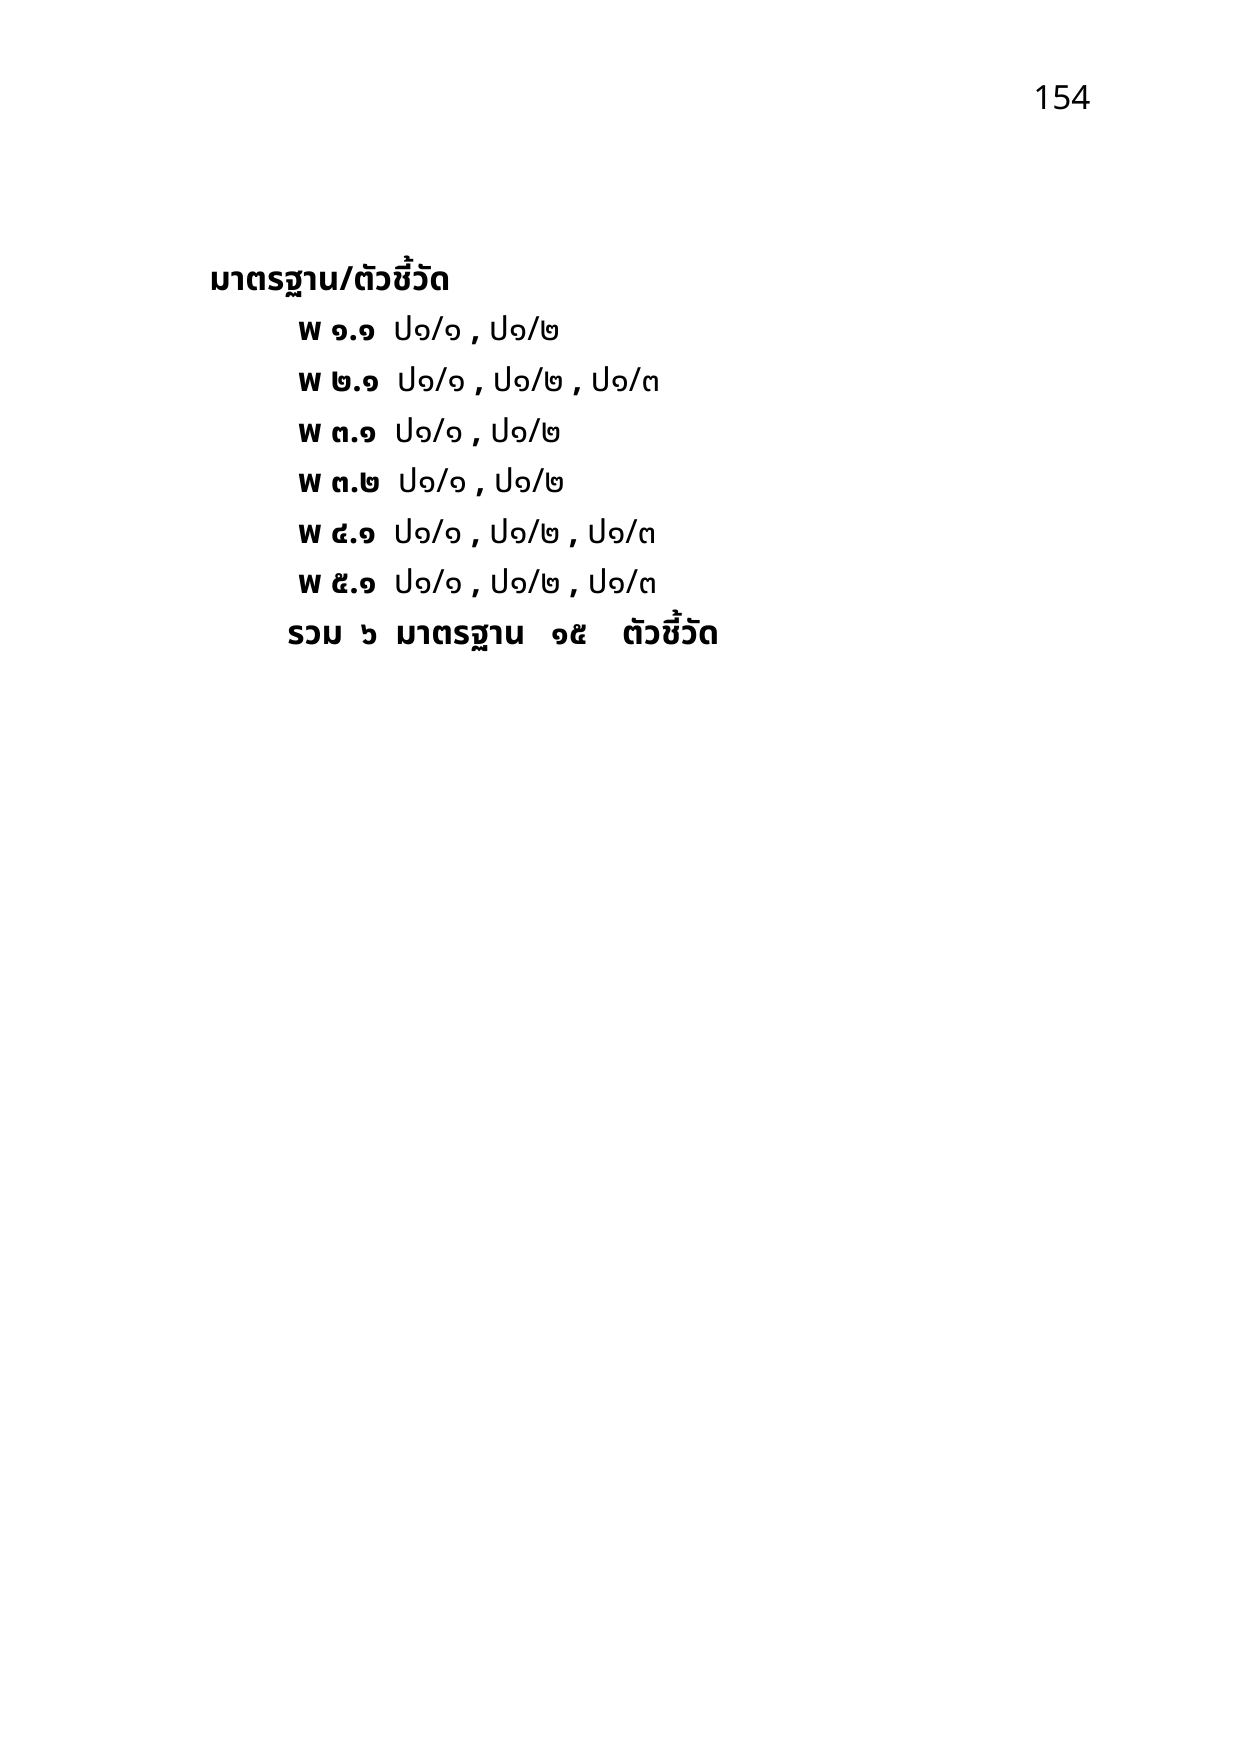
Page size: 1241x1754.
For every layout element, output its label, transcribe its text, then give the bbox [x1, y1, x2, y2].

text พ ๔.๑ ป๑/๑ , ป๑/๒ , ป๑/๓ [284, 508, 1090, 558]
text พ ๓.๑ ป๑/๑ , ป๑/๒ [284, 406, 1090, 457]
text พ ๕.๑ ป๑/๑ , ป๑/๒ , ป๑/๓ [284, 558, 1090, 609]
text พ ๓.๒ ป๑/๑ , ป๑/๒ [284, 457, 1090, 508]
text พ ๒.๑ ป๑/๑ , ป๑/๒ , ป๑/๓ [284, 356, 1090, 406]
text พ ๑.๑ ป๑/๑ , ป๑/๒ [284, 305, 1090, 356]
text มาตรฐาน/ตัวชี้วัด [209, 254, 1090, 305]
text รวม ๖ มาตรฐาน ๑๕ ตัวชี้วัด [209, 609, 1090, 659]
